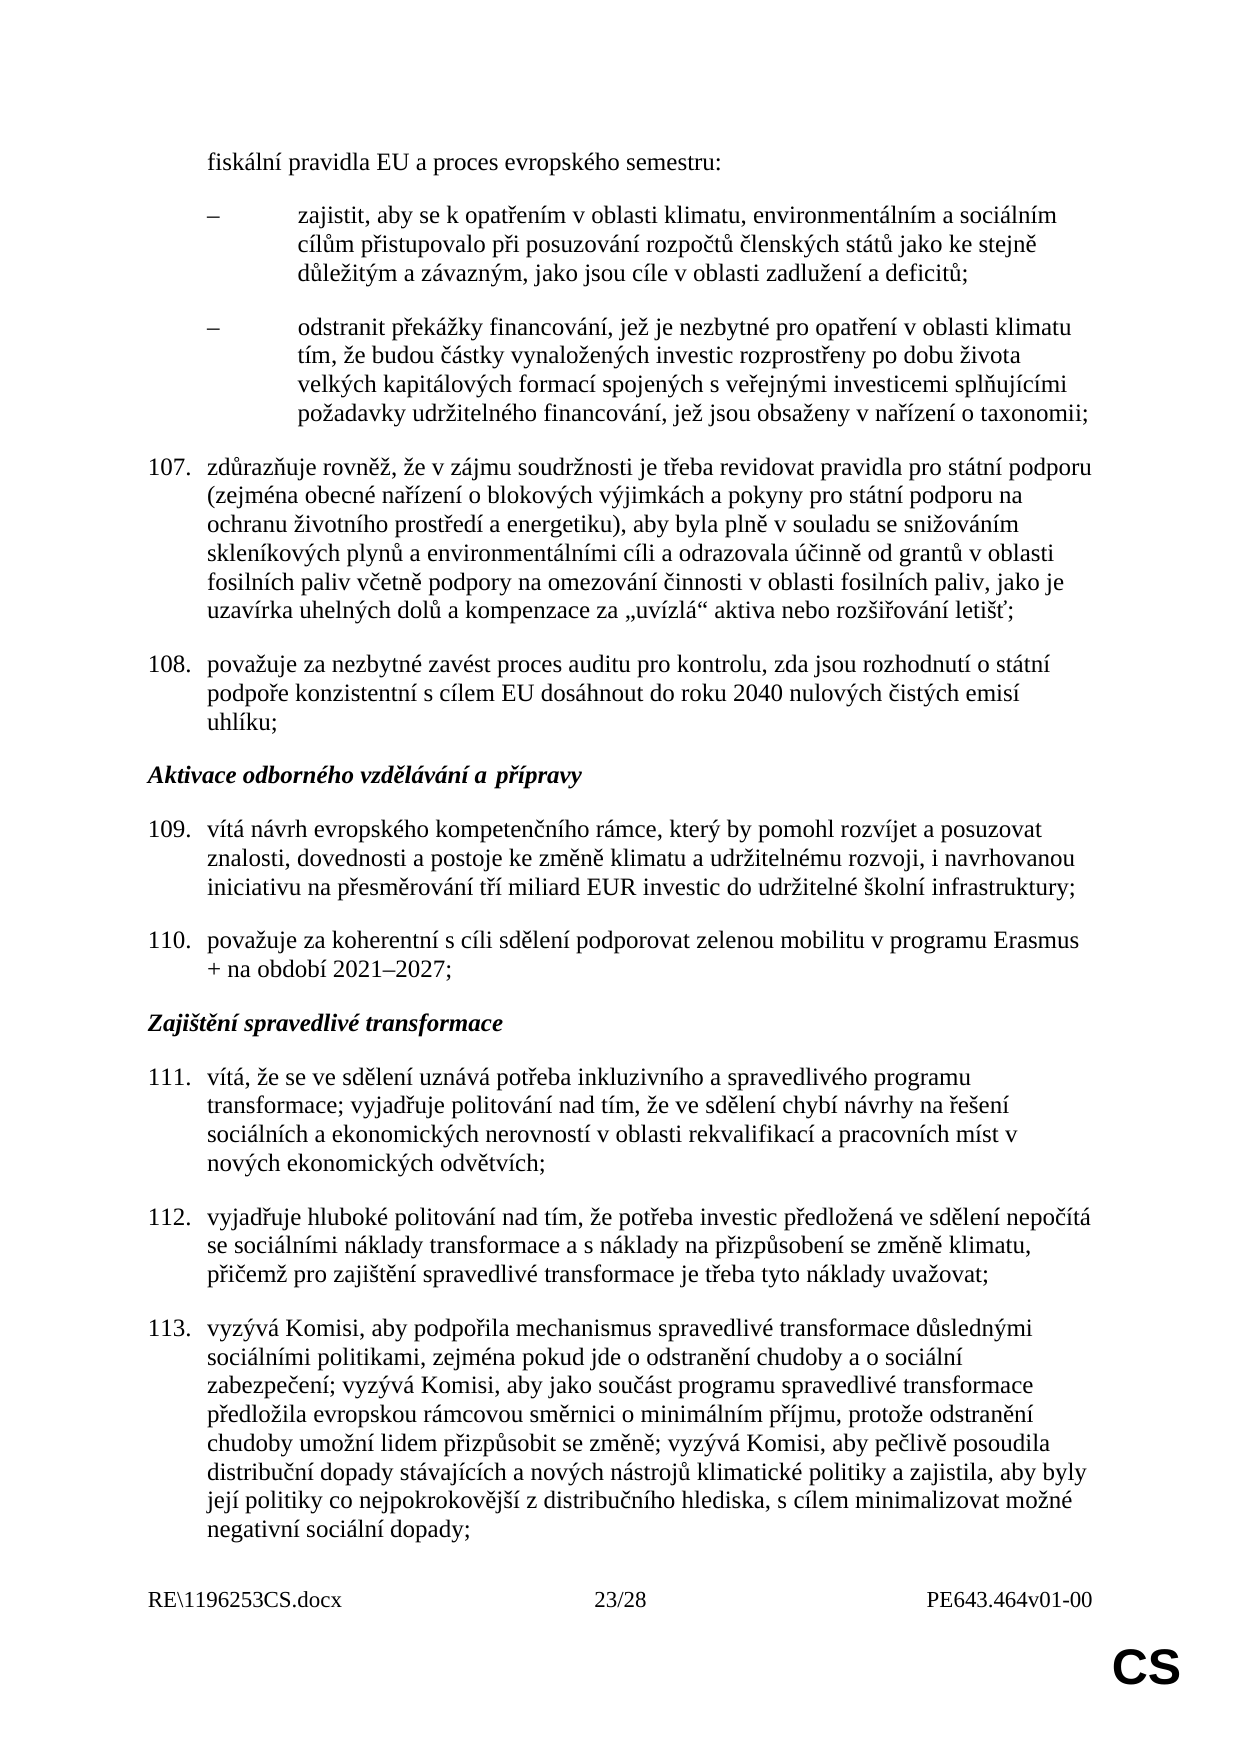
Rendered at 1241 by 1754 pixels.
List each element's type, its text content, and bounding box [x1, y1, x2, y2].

text 113. vyzývá Komisi, aby podpořila mechanismus spravedlivé transformace důslednými sociálními politikami, zejména pokud jde o odstranění chudoby a o sociální zabezpečení; vyzývá Komisi, aby jako součást programu spravedlivé transformace předložila evropskou rámcovou směrnici o minimálním příjmu, protože odstranění chudoby umožní lidem přizpůsobit se změně; vyzývá Komisi, aby pečlivě posoudila distribuční dopady stávajících a nových nástrojů klimatické politiky a zajistila, aby byly její politiky co nejpokrokovější z distribučního hlediska, s cílem minimalizovat možné negativní sociální dopady; [148, 1313, 1092, 1543]
text Aktivace odborného vzdělávání a přípravy [148, 761, 1092, 789]
text 112. vyjadřuje hluboké politování nad tím, že potřeba investic předložená ve sdělení nepočítá se sociálními náklady transformace a s náklady na přizpůsobení se změně klimatu, přičemž pro zajištění spravedlivé transformace je třeba tyto náklady uvažovat; [148, 1202, 1092, 1288]
text – odstranit překážky financování, jež je nezbytné pro opatření v oblasti klimatu tím, že budou částky vynaložených investic rozprostřeny po dobu života velkých kapitálových formací spojených s veřejnými investicemi splňujícími požadavky udržitelného financování, jež jsou obsaženy v nařízení o taxonomii; [207, 312, 1092, 427]
text 108. považuje za nezbytné zavést proces auditu pro kontrolu, zda jsou rozhodnutí o státní podpoře konzistentní s cílem EU dosáhnout do roku 2040 nulových čistých emisí uhlíku; [148, 649, 1092, 736]
text 110. považuje za koherentní s cíli sdělení podporovat zelenou mobilitu v programu Erasmus + na období 2021–2027; [148, 926, 1092, 983]
text 111. vítá, že se ve sdělení uznává potřeba inkluzivního a spravedlivého programu transformace; vyjadřuje politování nad tím, že ve sdělení chybí návrhy na řešení sociálních a ekonomických nerovností v oblasti rekvalifikací a pracovních míst v nových ekonomických odvětvích; [148, 1062, 1092, 1177]
text 107. zdůrazňuje rovněž, že v zájmu soudržnosti je třeba revidovat pravidla pro státní podporu (zejména obecné nařízení o blokových výjimkách a pokyny pro státní podporu na ochranu životního prostředí a energetiku), aby byla plně v souladu se snižováním skleníkových plynů a environmentálními cíli a odrazovala účinně od grantů v oblasti fosilních paliv včetně podpory na omezování činnosti v oblasti fosilních paliv, jako je uzavírka uhelných dolů a kompenzace za „uvízlá“ aktiva nebo rozšiřování letišť; [148, 452, 1092, 624]
text 109. vítá návrh evropského kompetenčního rámce, který by pomohl rozvíjet a posuzovat znalosti, dovednosti a postoje ke změně klimatu a udržitelnému rozvoji, i navrhovanou iniciativu na přesměrování tří miliard EUR investic do udržitelné školní infrastruktury; [148, 814, 1092, 901]
text Zajištění spravedlivé transformace [148, 1008, 1092, 1037]
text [148, 147, 1092, 176]
text – zajistit, aby se k opatřením v oblasti klimatu, environmentálním a sociálním cílům přistupovalo při posuzování rozpočtů členských států jako ke stejně důležitým a závazným, jako jsou cíle v oblasti zadlužení a deficitů; [207, 201, 1092, 287]
